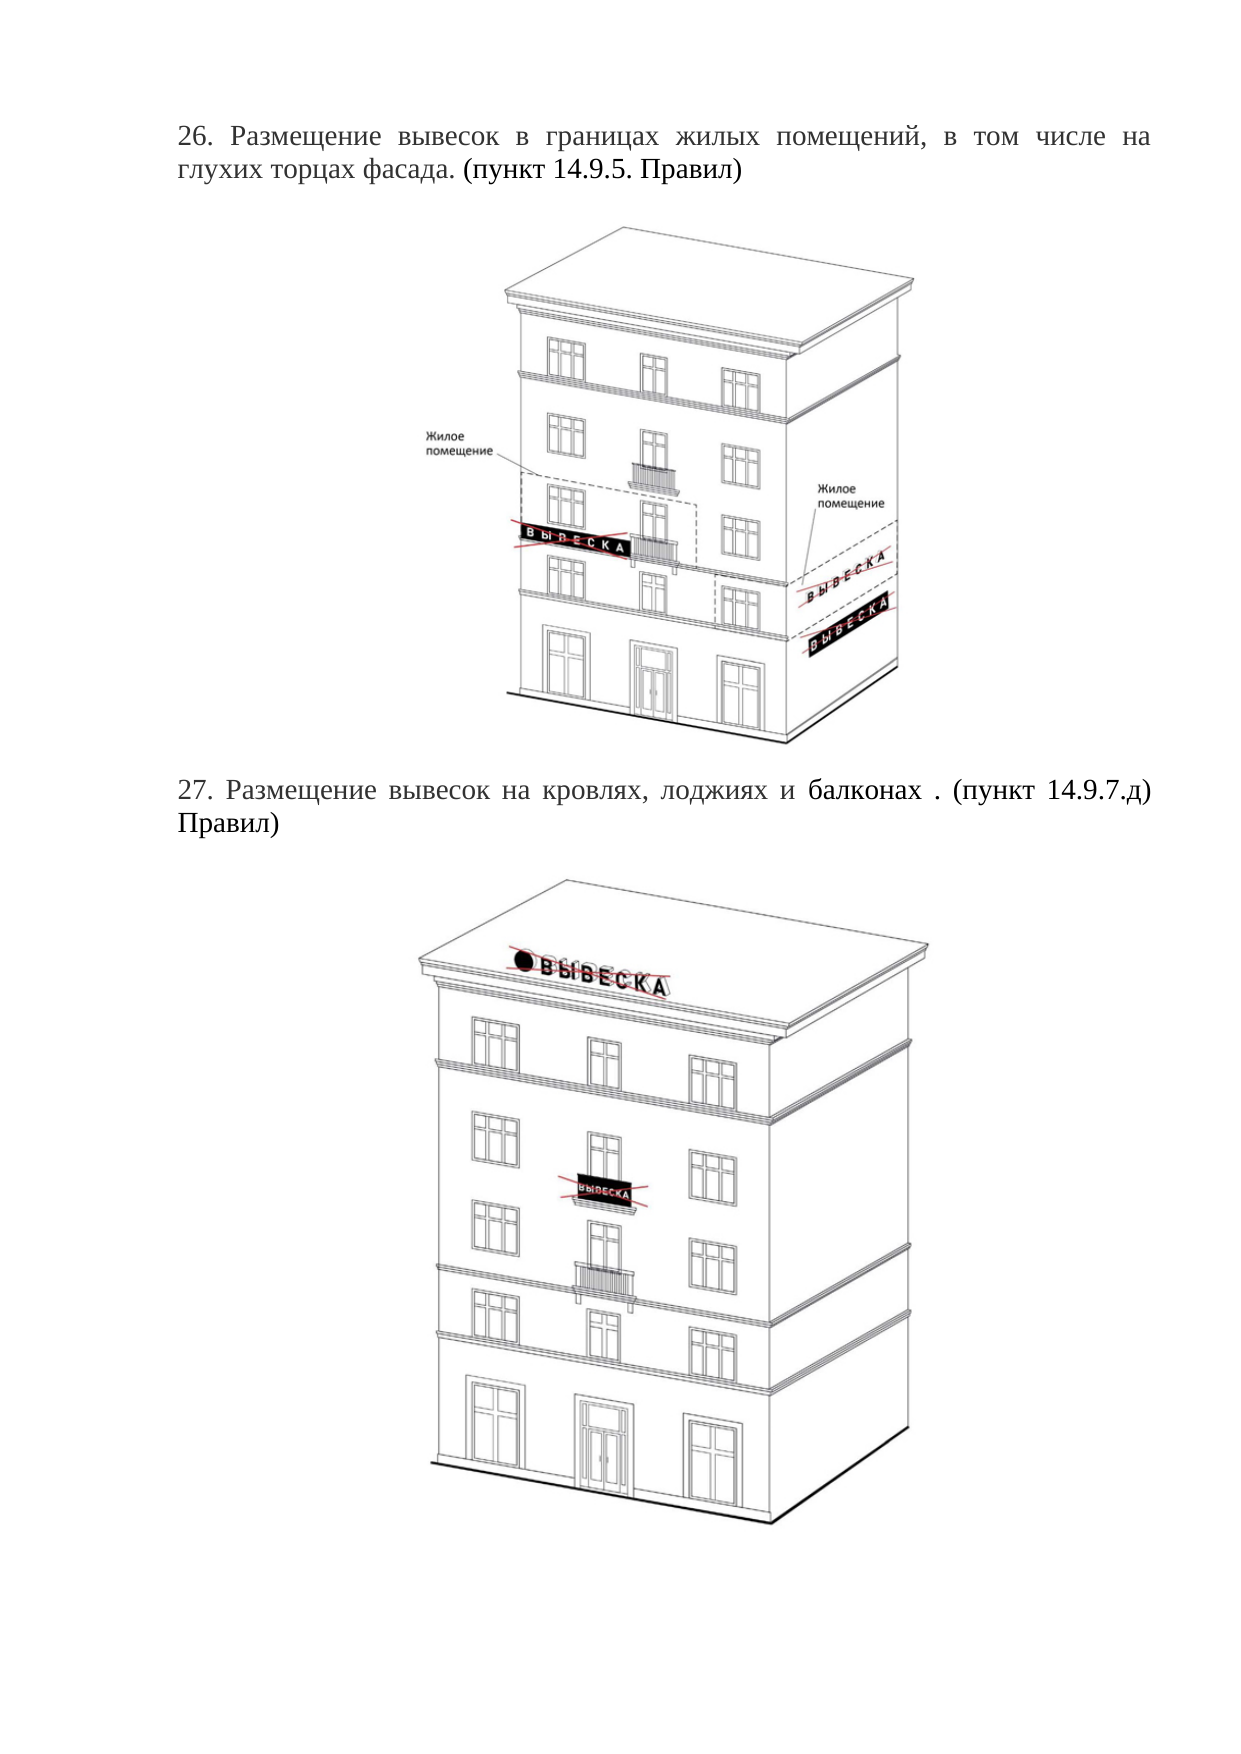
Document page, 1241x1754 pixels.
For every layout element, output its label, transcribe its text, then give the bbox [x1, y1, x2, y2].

text 26. Размещение вывесок в границах жилых помещений, в том числе на глухих торцах фасада. (пункт 14.9.5. Правил) [456, 152, 1152, 185]
picture [391, 867, 938, 1554]
picture [409, 218, 920, 772]
text 27. Размещение вывесок на кровлях, лоджиях и балконах . (пункт 14.9.7.д) Правил) [177, 772, 1152, 868]
